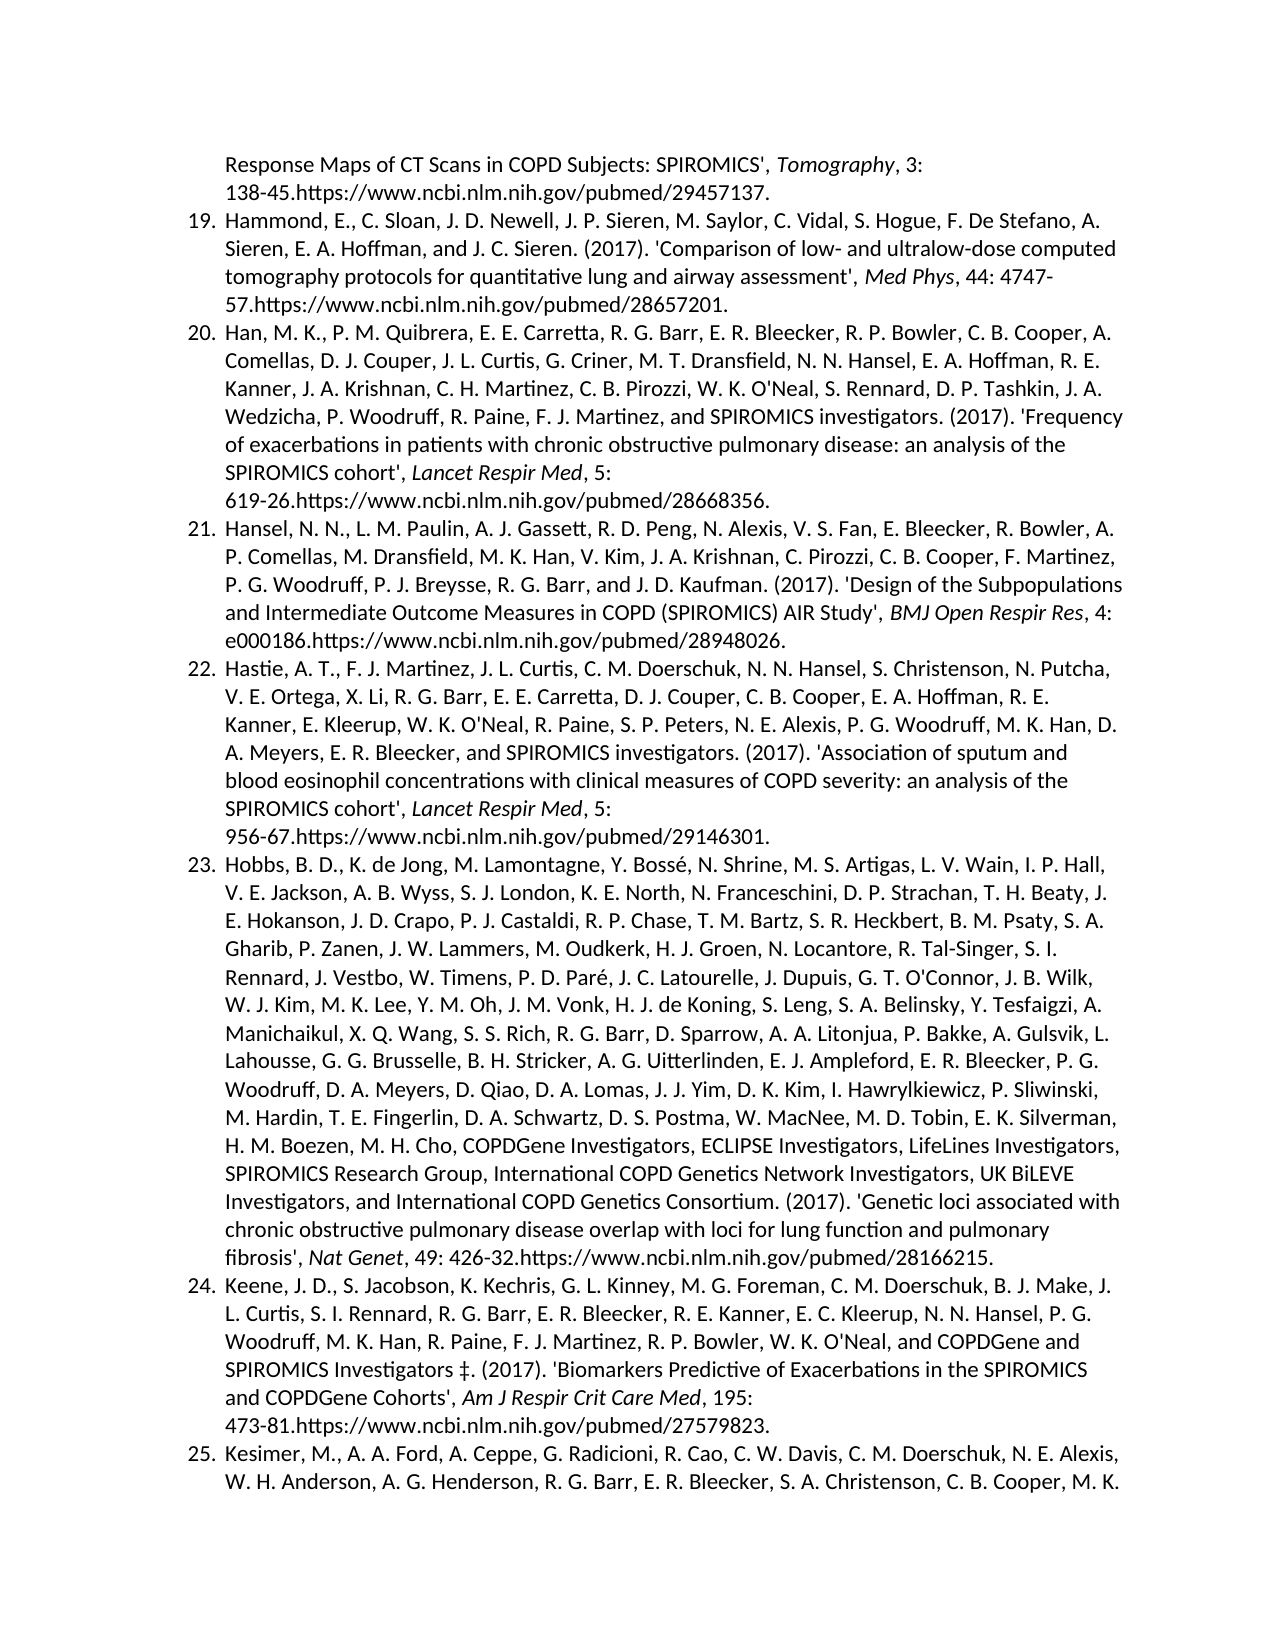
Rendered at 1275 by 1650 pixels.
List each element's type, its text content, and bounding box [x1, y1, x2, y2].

list Hansel, N. N., L. M. Paulin, A. J. Gassett, R. D. Peng, N. Alexis, V. S. Fan, E. Bleecker, R. Bowler, A. P. Comellas, M. Dransfield, M. K. Han, V. Kim, J. A. Krishnan, C. Pirozzi, C. B. Cooper, F. Martinez, P. G. Woodruff, P. J. Breysse, R. G. Barr, and J. D. Kaufman. (2017). 'Design of the Subpopulations and Intermediate Outcome Measures in COPD (SPIROMICS) AIR Study', BMJ Open Respir Res, 4: e000186.https://www.ncbi.nlm.nih.gov/pubmed/28948026. [187, 514, 1125, 654]
list Han, M. K., P. M. Quibrera, E. E. Carretta, R. G. Barr, E. R. Bleecker, R. P. Bowler, C. B. Cooper, A. Comellas, D. J. Couper, J. L. Curtis, G. Criner, M. T. Dransfield, N. N. Hansel, E. A. Hoffman, R. E. Kanner, J. A. Krishnan, C. H. Martinez, C. B. Pirozzi, W. K. O'Neal, S. Rennard, D. P. Tashkin, J. A. Wedzicha, P. Woodruff, R. Paine, F. J. Martinez, and SPIROMICS investigators. (2017). 'Frequency of exacerbations in patients with chronic obstructive pulmonary disease: an analysis of the SPIROMICS cohort', Lancet Respir Med, 5: 619-26.https://www.ncbi.nlm.nih.gov/pubmed/28668356. [187, 318, 1125, 514]
list Keene, J. D., S. Jacobson, K. Kechris, G. L. Kinney, M. G. Foreman, C. M. Doerschuk, B. J. Make, J. L. Curtis, S. I. Rennard, R. G. Barr, E. R. Bleecker, R. E. Kanner, E. C. Kleerup, N. N. Hansel, P. G. Woodruff, M. K. Han, R. Paine, F. J. Martinez, R. P. Bowler, W. K. O'Neal, and COPDGene and SPIROMICS Investigators ‡. (2017). 'Biomarkers Predictive of Exacerbations in the SPIROMICS and COPDGene Cohorts', Am J Respir Crit Care Med, 195: 473-81.https://www.ncbi.nlm.nih.gov/pubmed/27579823. [187, 1271, 1125, 1439]
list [187, 150, 1125, 206]
list Hammond, E., C. Sloan, J. D. Newell, J. P. Sieren, M. Saylor, C. Vidal, S. Hogue, F. De Stefano, A. Sieren, E. A. Hoffman, and J. C. Sieren. (2017). 'Comparison of low- and ultralow-dose computed tomography protocols for quantitative lung and airway assessment', Med Phys, 44: 4747-57.https://www.ncbi.nlm.nih.gov/pubmed/28657201. [187, 206, 1125, 318]
list Hobbs, B. D., K. de Jong, M. Lamontagne, Y. Bossé, N. Shrine, M. S. Artigas, L. V. Wain, I. P. Hall, V. E. Jackson, A. B. Wyss, S. J. London, K. E. North, N. Franceschini, D. P. Strachan, T. H. Beaty, J. E. Hokanson, J. D. Crapo, P. J. Castaldi, R. P. Chase, T. M. Bartz, S. R. Heckbert, B. M. Psaty, S. A. Gharib, P. Zanen, J. W. Lammers, M. Oudkerk, H. J. Groen, N. Locantore, R. Tal-Singer, S. I. Rennard, J. Vestbo, W. Timens, P. D. Paré, J. C. Latourelle, J. Dupuis, G. T. O'Connor, J. B. Wilk, W. J. Kim, M. K. Lee, Y. M. Oh, J. M. Vonk, H. J. de Koning, S. Leng, S. A. Belinsky, Y. Tesfaigzi, A. Manichaikul, X. Q. Wang, S. S. Rich, R. G. Barr, D. Sparrow, A. A. Litonjua, P. Bakke, A. Gulsvik, L. Lahousse, G. G. Brusselle, B. H. Stricker, A. G. Uitterlinden, E. J. Ampleford, E. R. Bleecker, P. G. Woodruff, D. A. Meyers, D. Qiao, D. A. Lomas, J. J. Yim, D. K. Kim, I. Hawrylkiewicz, P. Sliwinski, M. Hardin, T. E. Fingerlin, D. A. Schwartz, D. S. Postma, W. MacNee, M. D. Tobin, E. K. Silverman, H. M. Boezen, M. H. Cho, COPDGene Investigators, ECLIPSE Investigators, LifeLines Investigators, SPIROMICS Research Group, International COPD Genetics Network Investigators, UK BiLEVE Investigators, and International COPD Genetics Consortium. (2017). 'Genetic loci associated with chronic obstructive pulmonary disease overlap with loci for lung function and pulmonary fibrosis', Nat Genet, 49: 426-32.https://www.ncbi.nlm.nih.gov/pubmed/28166215. [187, 851, 1125, 1271]
list Hastie, A. T., F. J. Martinez, J. L. Curtis, C. M. Doerschuk, N. N. Hansel, S. Christenson, N. Putcha, V. E. Ortega, X. Li, R. G. Barr, E. E. Carretta, D. J. Couper, C. B. Cooper, E. A. Hoffman, R. E. Kanner, E. Kleerup, W. K. O'Neal, R. Paine, S. P. Peters, N. E. Alexis, P. G. Woodruff, M. K. Han, D. A. Meyers, E. R. Bleecker, and SPIROMICS investigators. (2017). 'Association of sputum and blood eosinophil concentrations with clinical measures of COPD severity: an analysis of the SPIROMICS cohort', Lancet Respir Med, 5: 956-67.https://www.ncbi.nlm.nih.gov/pubmed/29146301. [187, 654, 1125, 851]
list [187, 1439, 1125, 1495]
